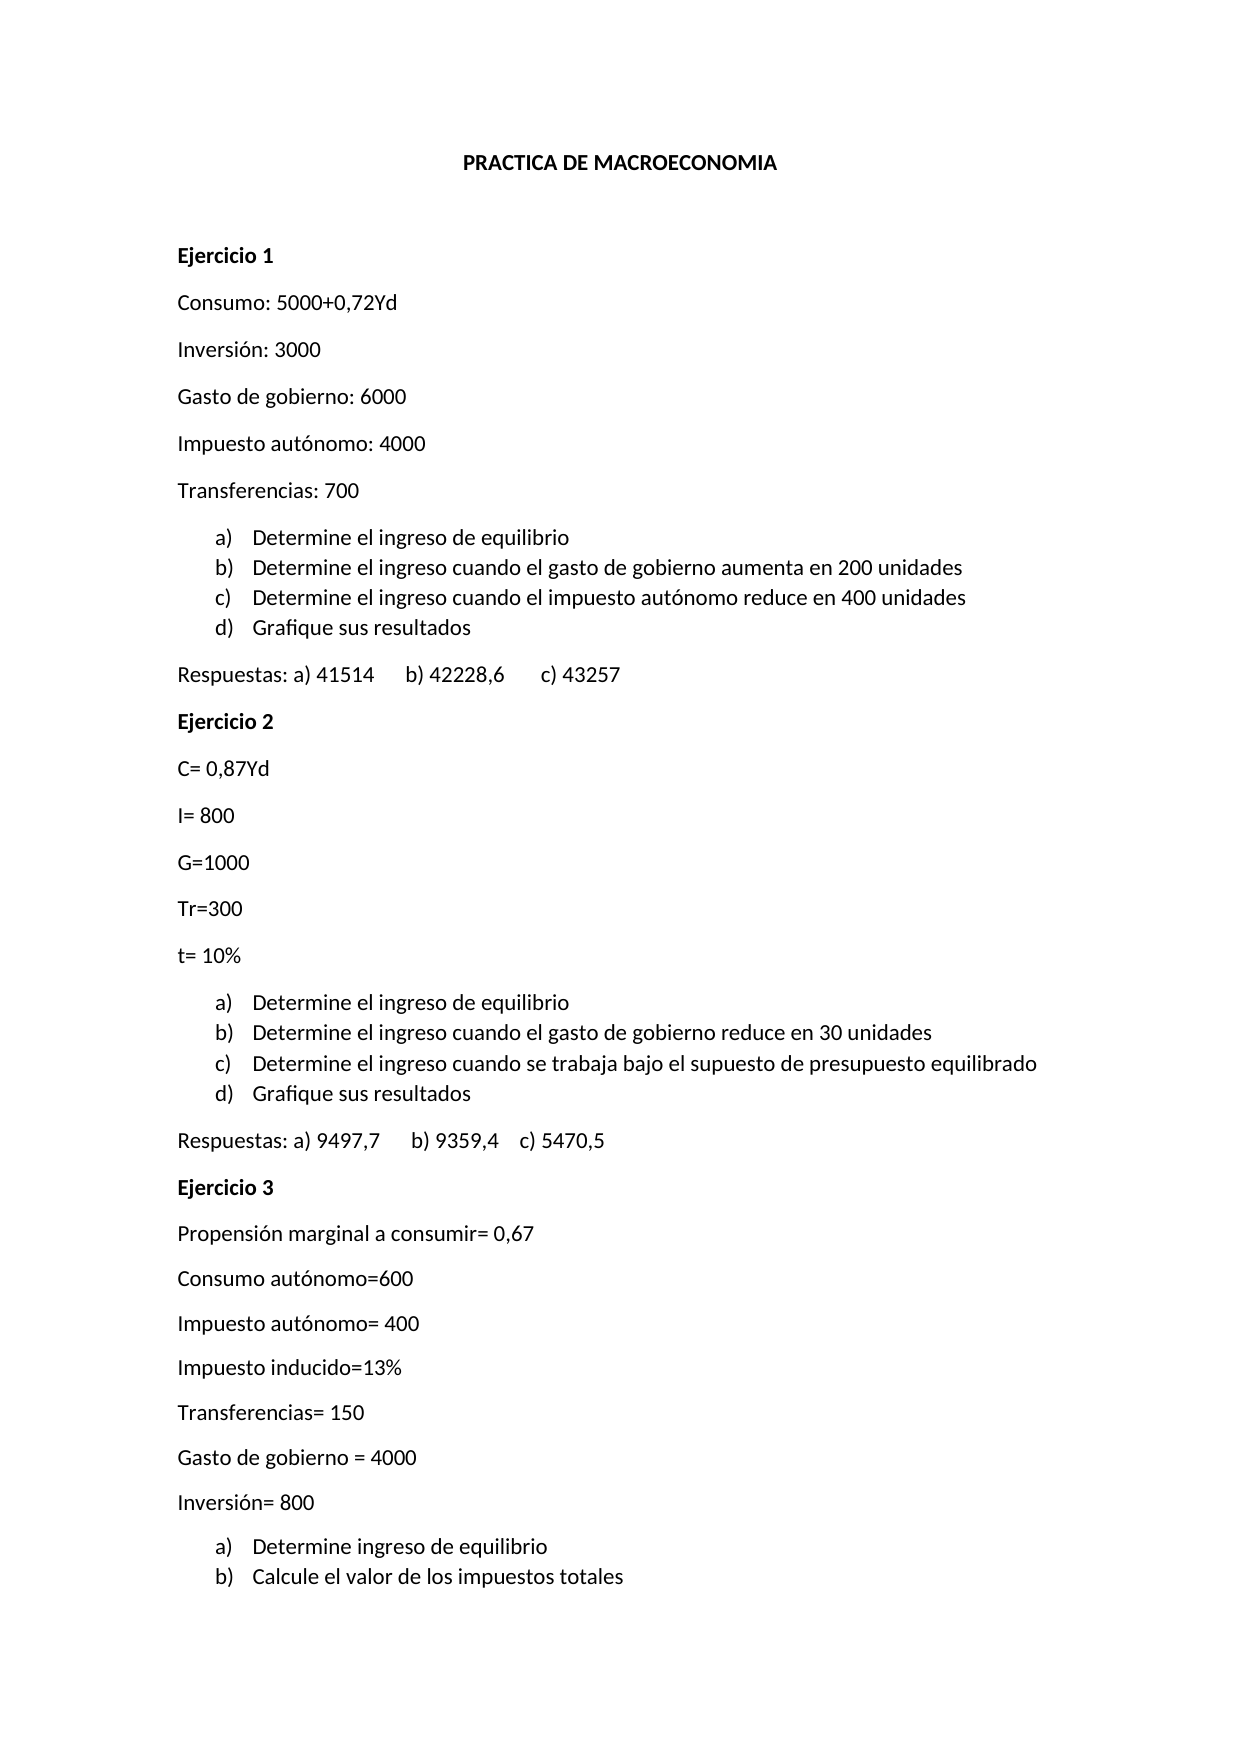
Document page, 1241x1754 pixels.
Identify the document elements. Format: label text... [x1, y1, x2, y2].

text Respuestas: a) 9497,7 b) 9359,4 c) 5470,5 [177, 1126, 1063, 1154]
text Transferencias: 700 [177, 476, 1063, 504]
text Gasto de gobierno: 6000 [177, 382, 1063, 410]
text C= 0,87Yd [177, 754, 1063, 782]
text Consumo autónomo=600 [177, 1264, 1063, 1292]
text Transferencias= 150 [177, 1398, 1063, 1426]
text PRACTICA DE MACROECONOMIA [177, 148, 1063, 176]
list Determine el ingreso cuando el impuesto autónomo reduce en 400 unidades [215, 583, 1063, 611]
list Grafique sus resultados [215, 613, 1063, 641]
list Determine ingreso de equilibrio [215, 1532, 1063, 1560]
text G=1000 [177, 848, 1063, 876]
text Impuesto autónomo: 4000 [177, 429, 1063, 457]
text I= 800 [177, 801, 1063, 829]
list Grafique sus resultados [215, 1079, 1063, 1107]
text t= 10% [177, 941, 1063, 969]
text Tr=300 [177, 894, 1063, 922]
list Determine el ingreso de equilibrio [215, 523, 1063, 551]
text Gasto de gobierno = 4000 [177, 1443, 1063, 1471]
text Impuesto autónomo= 400 [177, 1309, 1063, 1337]
list Determine el ingreso cuando el gasto de gobierno aumenta en 200 unidades [215, 553, 1063, 581]
text Ejercicio 2 [177, 707, 1063, 735]
text Inversión: 3000 [177, 335, 1063, 363]
text Consumo: 5000+0,72Yd [177, 288, 1063, 316]
list Calcule el valor de los impuestos totales [215, 1562, 1063, 1591]
text Ejercicio 1 [177, 241, 1063, 269]
list Determine el ingreso cuando el gasto de gobierno reduce en 30 unidades [215, 1018, 1063, 1046]
list Determine el ingreso cuando se trabaja bajo el supuesto de presupuesto equilibrado [215, 1049, 1063, 1077]
text Propensión marginal a consumir= 0,67 [177, 1219, 1063, 1247]
text Ejercicio 3 [177, 1173, 1063, 1201]
text Respuestas: a) 41514 b) 42228,6 c) 43257 [177, 660, 1063, 688]
list Determine el ingreso de equilibrio [215, 988, 1063, 1016]
text Inversión= 800 [177, 1488, 1063, 1516]
text Impuesto inducido=13% [177, 1353, 1063, 1382]
